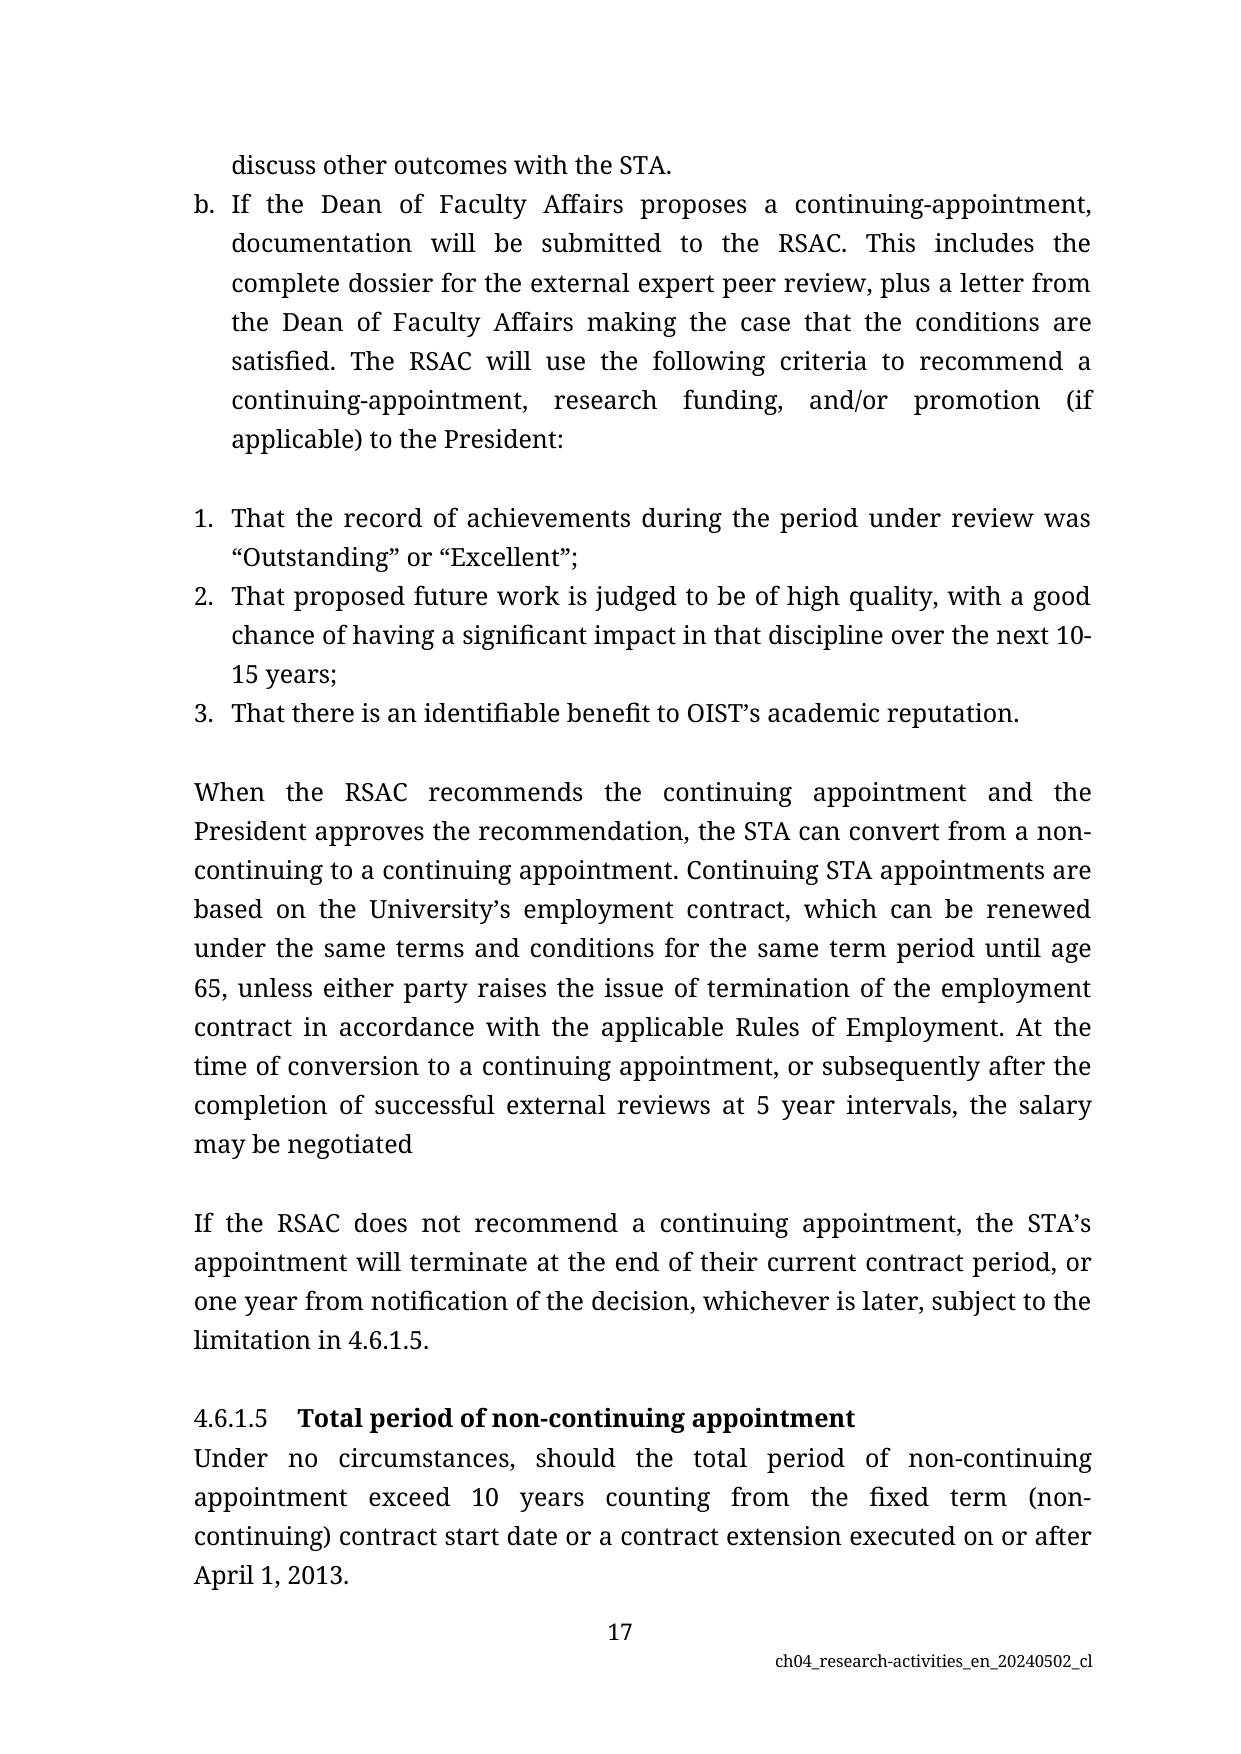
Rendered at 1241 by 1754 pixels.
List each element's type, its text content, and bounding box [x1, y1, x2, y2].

subtitle 4.6.1.5 Total period of non-continuing appointment [193, 1401, 1092, 1435]
text Under no circumstances, should the total period of non-continuing appointment exceed 10 years counting from the fixed term (non-continuing) contract start date or a contract extension executed on or after April 1, 2013. [193, 1440, 1092, 1592]
text When the RSAC recommends the continuing appointment and the President approves the recommendation, the STA can convert from a non-continuing to a continuing appointment. Continuing STA appointments are based on the University’s employment contract, which can be renewed under the same terms and conditions for the same term period until age 65, unless either party raises the issue of termination of the employment contract in accordance with the applicable Rules of Employment. At the time of conversion to a continuing appointment, or subsequently after the completion of successful external reviews at 5 year intervals, the salary may be negotiated [193, 774, 1092, 1161]
list That proposed future work is judged to be of high quality, with a good chance of having a significant impact in that discipline over the next 10-15 years; [193, 578, 1092, 691]
list That there is an identifiable benefit to OIST’s academic reputation. [193, 696, 1092, 730]
list That the record of achievements during the period under review was “Outstanding” or “Excellent”; [193, 500, 1092, 573]
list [193, 148, 1092, 182]
text If the RSAC does not recommend a continuing appointment, the STA’s appointment will terminate at the end of their current contract period, or one year from notification of the decision, whichever is later, subject to the limitation in 4.6.1.5. [193, 1205, 1092, 1357]
list If the Dean of Faculty Affairs proposes a continuing-appointment, documentation will be submitted to the RSAC. This includes the complete dossier for the external expert peer review, plus a letter from the Dean of Faculty Affairs making the case that the conditions are satisfied. The RSAC will use the following criteria to recommend a continuing-appointment, research funding, and/or promotion (if applicable) to the President: [193, 187, 1092, 456]
